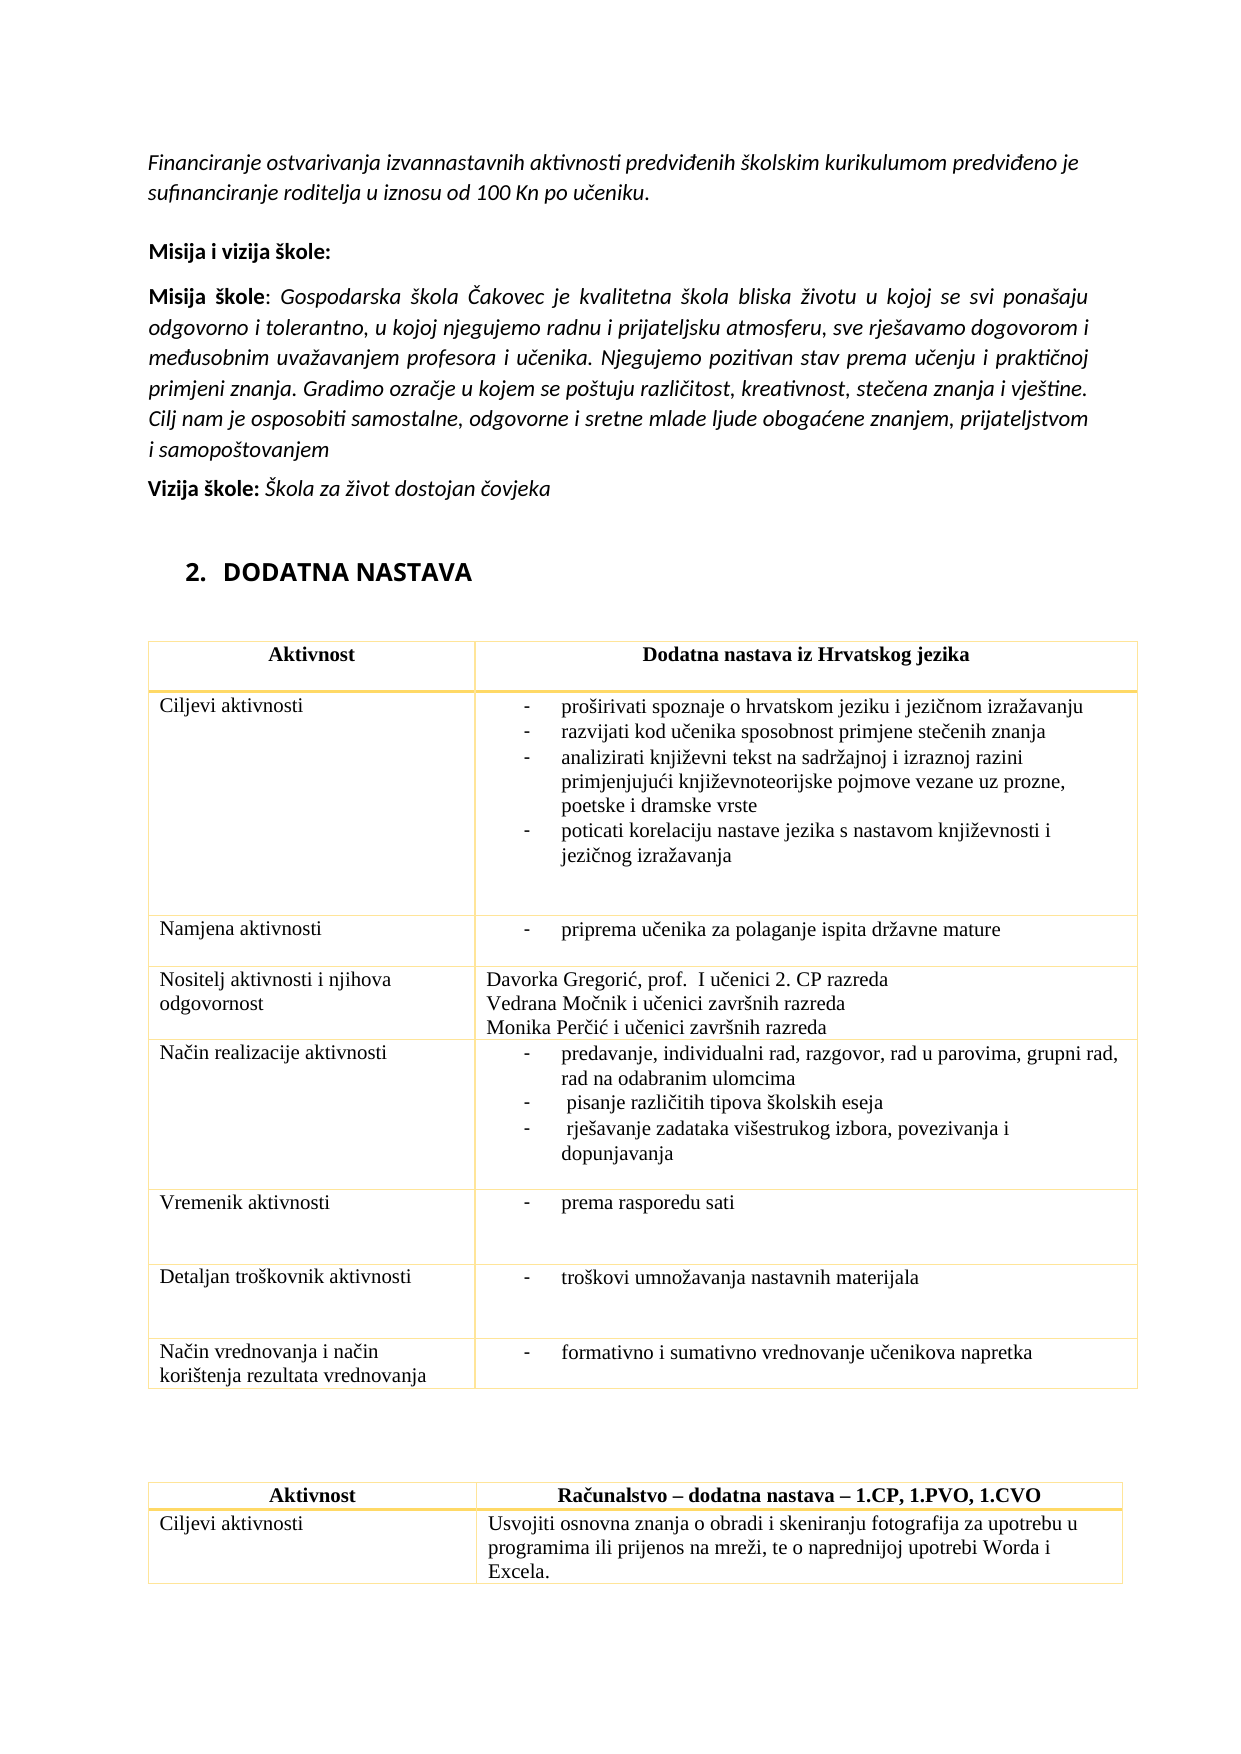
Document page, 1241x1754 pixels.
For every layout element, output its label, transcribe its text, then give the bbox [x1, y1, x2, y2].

table_cell Detaljan troškovnik aktivnosti [149, 1265, 474, 1338]
text Misija i vizija škole: [148, 237, 1093, 265]
table_cell priprema učenika za polaganje ispita državne mature [476, 916, 1137, 966]
table_cell Vremenik aktivnosti [149, 1190, 474, 1263]
text Misija škole: Gospodarska škola Čakovec je kvalitetna škola bliska životu u kojoj se svi ponašaju odgovorno i tolerantno, u kojoj njegujemo radnu i prijateljsku atmosferu, sve rješavamo dogovorom i međusobnim uvažavanjem profesora i učenika. Njegujemo pozitivan stav prema učenju i praktičnoj primjeni znanja. Gradimo ozračje u kojem se poštuju različitost, kreativnost, stečena znanja i vještine. Cilj nam je osposobiti samostalne, odgovorne i sretne mlade ljude obogaćene znanjem, prijateljstvom i samopoštovanjem [148, 282, 1093, 463]
table_header Računalstvo – dodatna nastava – 1.CP, 1.PVO, 1.CVO [477, 1483, 1122, 1507]
table_header Dodatna nastava iz Hrvatskog jezika [476, 642, 1137, 690]
table_cell Namjena aktivnosti [149, 916, 474, 966]
table_cell proširivati spoznaje o hrvatskom jeziku i jezičnom izražavanju razvijati kod učenika sposobnost primjene stečenih znanja analizirati književni tekst na sadržajnoj i izraznoj razini primjenjujući književnoteorijske pojmove vezane uz prozne, poetske i dramske vrste poticati korelaciju nastave jezika s nastavom književnosti i jezičnog izražavanja [476, 693, 1137, 915]
text Vizija škole: Škola za život dostojan čovjeka [148, 474, 1093, 502]
table_cell Ciljevi aktivnosti [149, 1511, 476, 1583]
table_header Aktivnost [149, 642, 474, 690]
table_cell Ciljevi aktivnosti [149, 693, 474, 915]
table_cell Usvojiti osnovna znanja o obradi i skeniranju fotografija za upotrebu u programima ili prijenos na mreži, te o naprednijoj upotrebi Worda i Excela. [477, 1511, 1122, 1583]
table_cell Način vrednovanja i način korištenja rezultata vrednovanja [149, 1339, 474, 1387]
table_cell Način realizacije aktivnosti [149, 1040, 474, 1188]
table_cell Nositelj aktivnosti i njihova odgovornost [149, 967, 474, 1039]
table_cell troškovi umnožavanja nastavnih materijala [476, 1265, 1137, 1338]
table_header Aktivnost [149, 1483, 476, 1507]
table_cell formativno i sumativno vrednovanje učenikova napretka [476, 1339, 1137, 1387]
table_cell Davorka Gregorić, prof. I učenici 2. CP razreda Vedrana Močnik i učenici završnih razreda Monika Perčić i učenici završnih razreda [476, 967, 1137, 1039]
text Financiranje ostvarivanja izvannastavnih aktivnosti predviđenih školskim kurikulumom predviđeno je sufinanciranje roditelja u iznosu od 100 Kn po učeniku. [148, 148, 1093, 206]
table_cell prema rasporedu sati [476, 1190, 1137, 1263]
subtitle DODATNA NASTAVA [185, 555, 1093, 589]
table_cell predavanje, individualni rad, razgovor, rad u parovima, grupni rad, rad na odabranim ulomcima pisanje različitih tipova školskih eseja rješavanje zadataka višestrukog izbora, povezivanja i dopunjavanja [476, 1040, 1137, 1188]
